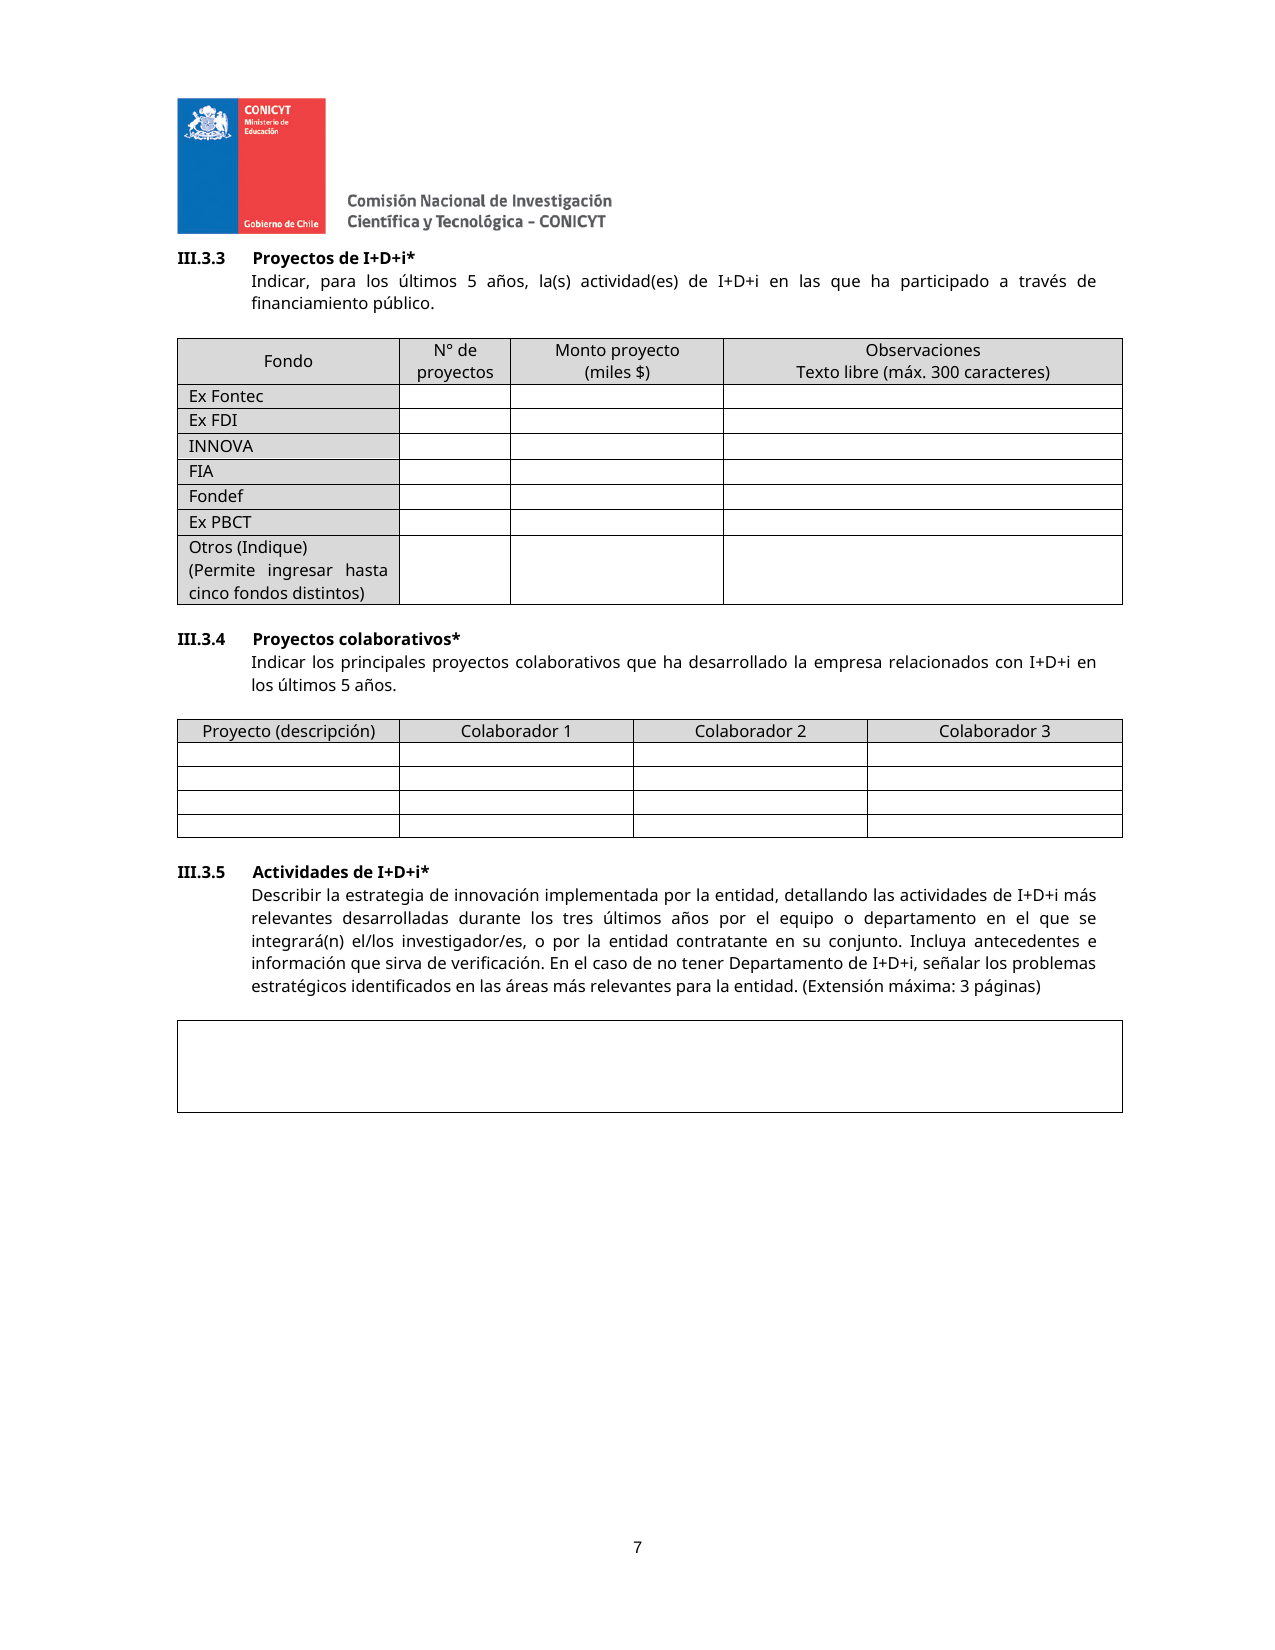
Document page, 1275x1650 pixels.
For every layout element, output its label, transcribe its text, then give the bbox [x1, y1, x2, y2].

table_header Proyecto (descripción) [178, 720, 399, 742]
table_cell [634, 743, 867, 766]
table_cell [724, 485, 1122, 509]
table_cell Ex FDI [178, 409, 399, 433]
table_cell Ex PBCT [178, 510, 399, 535]
text Indicar los principales proyectos colaborativos que ha desarrollado la empresa relacionados con I+D+i en los últimos 5 años. [251, 650, 1098, 696]
table_header Colaborador 3 [868, 720, 1122, 742]
table_cell [400, 434, 510, 458]
table_cell INNOVA [178, 434, 399, 458]
table_cell [400, 815, 633, 837]
table_cell [400, 743, 633, 766]
subtitle Proyectos de I+D+i* [177, 247, 1098, 269]
table_cell [400, 767, 633, 790]
table_cell [400, 460, 510, 484]
table_cell [178, 767, 399, 790]
table_header [178, 1021, 1122, 1112]
table_cell [511, 434, 723, 458]
table_cell [400, 385, 510, 408]
table_header Observaciones Texto libre (máx. 300 caracteres) [724, 339, 1122, 384]
table_cell [400, 791, 633, 813]
table_cell [511, 510, 723, 535]
table_cell [724, 536, 1122, 604]
table_cell [724, 409, 1122, 433]
table_cell [634, 767, 867, 790]
table_cell [511, 536, 723, 604]
table_header Monto proyecto (miles $) [511, 339, 723, 384]
table_cell [634, 791, 867, 813]
table_cell Ex Fontec [178, 385, 399, 408]
table_cell [400, 485, 510, 509]
table_cell [178, 815, 399, 837]
table_cell FIA [178, 460, 399, 484]
subtitle Actividades de I+D+i* [177, 861, 1098, 884]
table_header Fondo [178, 339, 399, 384]
picture [177, 98, 620, 234]
table_cell [178, 791, 399, 813]
table_cell [868, 791, 1122, 813]
table_cell [400, 510, 510, 535]
table_header Colaborador 2 [634, 720, 867, 742]
text Describir la estrategia de innovación implementada por la entidad, detallando las actividades de I+D+i más relevantes desarrolladas durante los tres últimos años por el equipo o departamento en el que se integrará(n) el/los investigador/es, o por la entidad contratante en su conjunto. Incluya antecedentes e información que sirva de verificación. En el caso de no tener Departamento de I+D+i, señalar los problemas estratégicos identificados en las áreas más relevantes para la entidad. (Extensión máxima: 3 páginas) [251, 884, 1098, 997]
table_header Colaborador 1 [400, 720, 633, 742]
table_cell [400, 536, 510, 604]
table_cell [724, 385, 1122, 408]
table_cell [511, 385, 723, 408]
table_header N° de proyectos [400, 339, 510, 384]
table_cell [178, 743, 399, 766]
table_cell [724, 434, 1122, 458]
subtitle Proyectos colaborativos* [177, 628, 1098, 650]
table_cell [511, 485, 723, 509]
table_cell [511, 460, 723, 484]
text Indicar, para los últimos 5 años, la(s) actividad(es) de I+D+i en las que ha participado a través de financiamiento público. [251, 269, 1098, 315]
table_cell [868, 815, 1122, 837]
table_cell Otros (Indique) (Permite ingresar hasta cinco fondos distintos) [178, 536, 399, 604]
table_cell [634, 815, 867, 837]
table_cell [868, 767, 1122, 790]
table_cell [868, 743, 1122, 766]
table_cell [724, 460, 1122, 484]
table_cell Fondef [178, 485, 399, 509]
table_cell [511, 409, 723, 433]
table_cell [400, 409, 510, 433]
table_cell [724, 510, 1122, 535]
